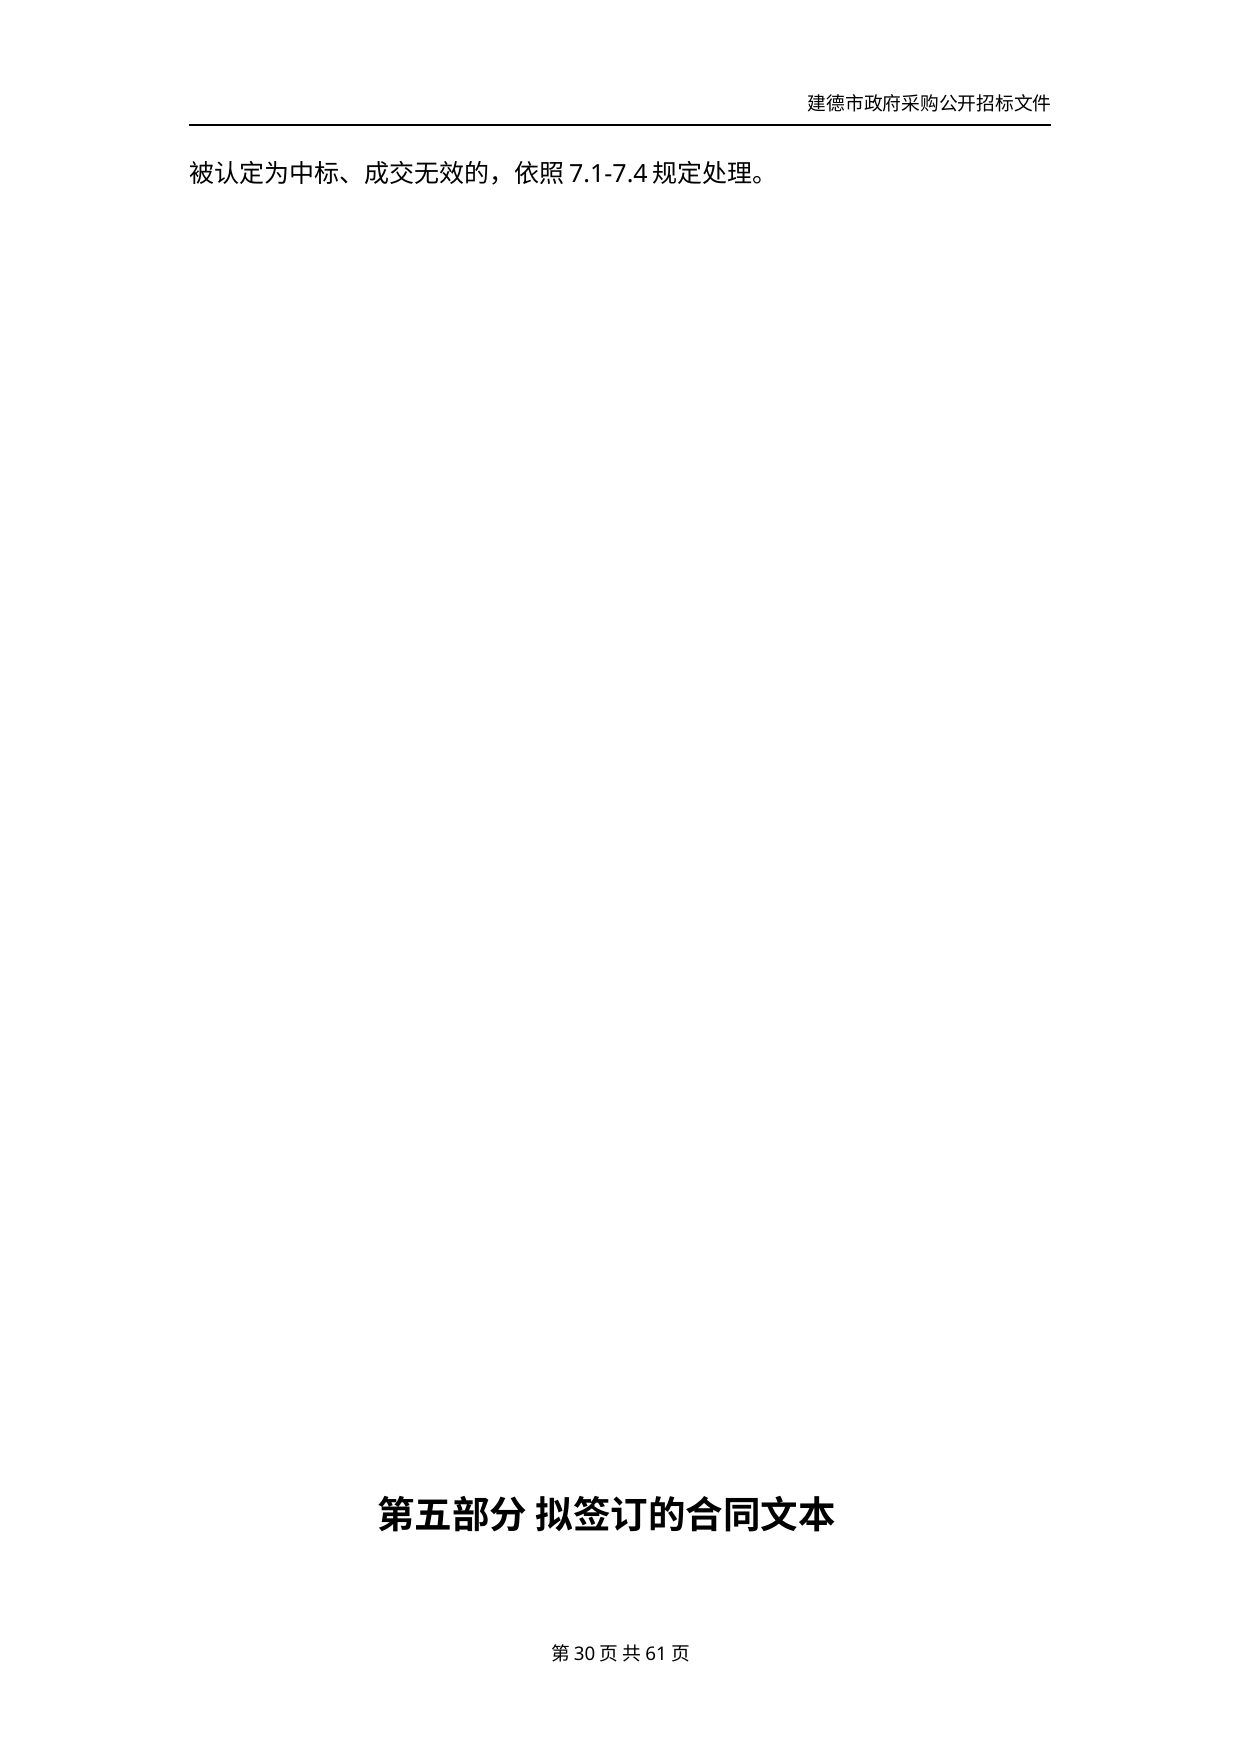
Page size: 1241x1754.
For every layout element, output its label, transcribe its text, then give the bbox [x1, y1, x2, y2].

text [189, 153, 1051, 190]
text 第五部分 拟签订的合同文本 [264, 1484, 1051, 1539]
